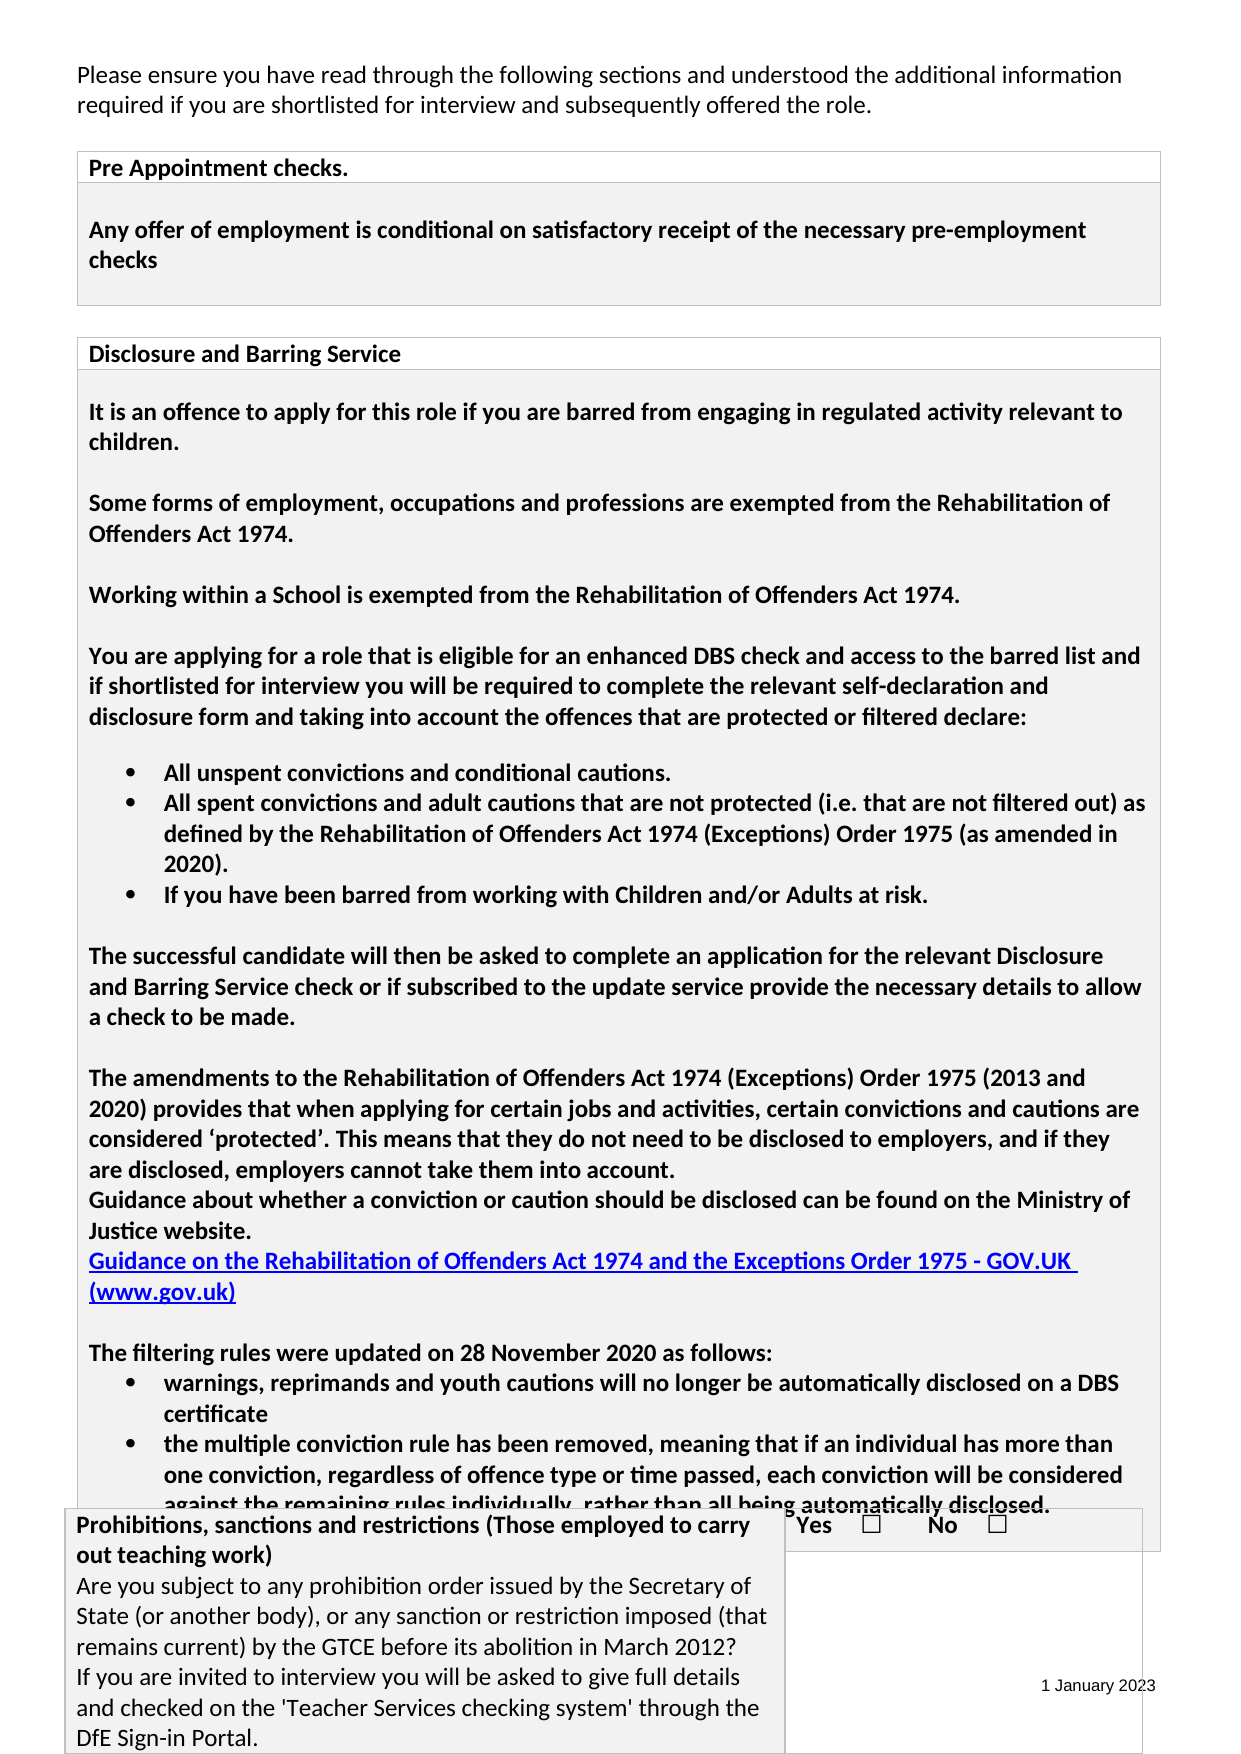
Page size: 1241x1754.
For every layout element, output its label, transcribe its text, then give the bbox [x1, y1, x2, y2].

table_header Disclosure and Barring Service [78, 338, 1160, 368]
text Please ensure you have read through the following sections and understood the additional information required if you are shortlisted for interview and subsequently offered the role. [77, 59, 1165, 120]
table_header Yes No [786, 1509, 1142, 1753]
table_header Prohibitions, sanctions and restrictions (Those employed to carry out teaching work) Are you subject to any prohibition order issued by the Secretary of State (or another body), or any sanction or restriction imposed (that remains current) by the GTCE before its abolition in March 2012? If you are invited to interview you will be asked to give full details and checked on the 'Teacher Services checking system' through the DfE Sign-in Portal. [66, 1509, 784, 1753]
table_header Pre Appointment checks. [78, 152, 1160, 182]
table_cell It is an offence to apply for this role if you are barred from engaging in regulated activity relevant to children. Some forms of employment, occupations and professions are exempted from the Rehabilitation of Offenders Act 1974. Working within a School is exempted from the Rehabilitation of Offenders Act 1974. You are applying for a role that is eligible for an enhanced DBS check and access to the barred list and if shortlisted for interview you will be required to complete the relevant self-declaration and disclosure form and taking into account the offences that are protected or filtered declare: All unspent convictions and conditional cautions. All spent convictions and adult cautions that are not protected (i.e. that are not filtered out) as defined by the Rehabilitation of Offenders Act 1974 (Exceptions) Order 1975 (as amended in 2020). If you have been barred from working with Children and/or Adults at risk. The successful candidate will then be asked to complete an application for the relevant Disclosure and Barring Service check or if subscribed to the update service provide the necessary details to allow a check to be made. The amendments to the Rehabilitation of Offenders Act 1974 (Exceptions) Order 1975 (2013 and 2020) provides that when applying for certain jobs and activities, certain convictions and cautions are considered ‘protected’. This means that they do not need to be disclosed to employers, and if they are disclosed, employers cannot take them into account. Guidance about whether a conviction or caution should be disclosed can be found on the Ministry of Justice website. Guidance on the Rehabilitation of Offenders Act 1974 and the Exceptions Order 1975 - GOV.UK (www.gov.uk) The filtering rules were updated on 28 November 2020 as follows: warnings, reprimands and youth cautions will no longer be automatically disclosed on a DBS certificate the multiple conviction rule has been removed, meaning that if an individual has more than one conviction, regardless of offence type or time passed, each conviction will be considered against the remaining rules individually, rather than all being automatically disclosed. [78, 370, 1160, 1551]
table_cell Any offer of employment is conditional on satisfactory receipt of the necessary pre-employment checks [78, 183, 1160, 305]
